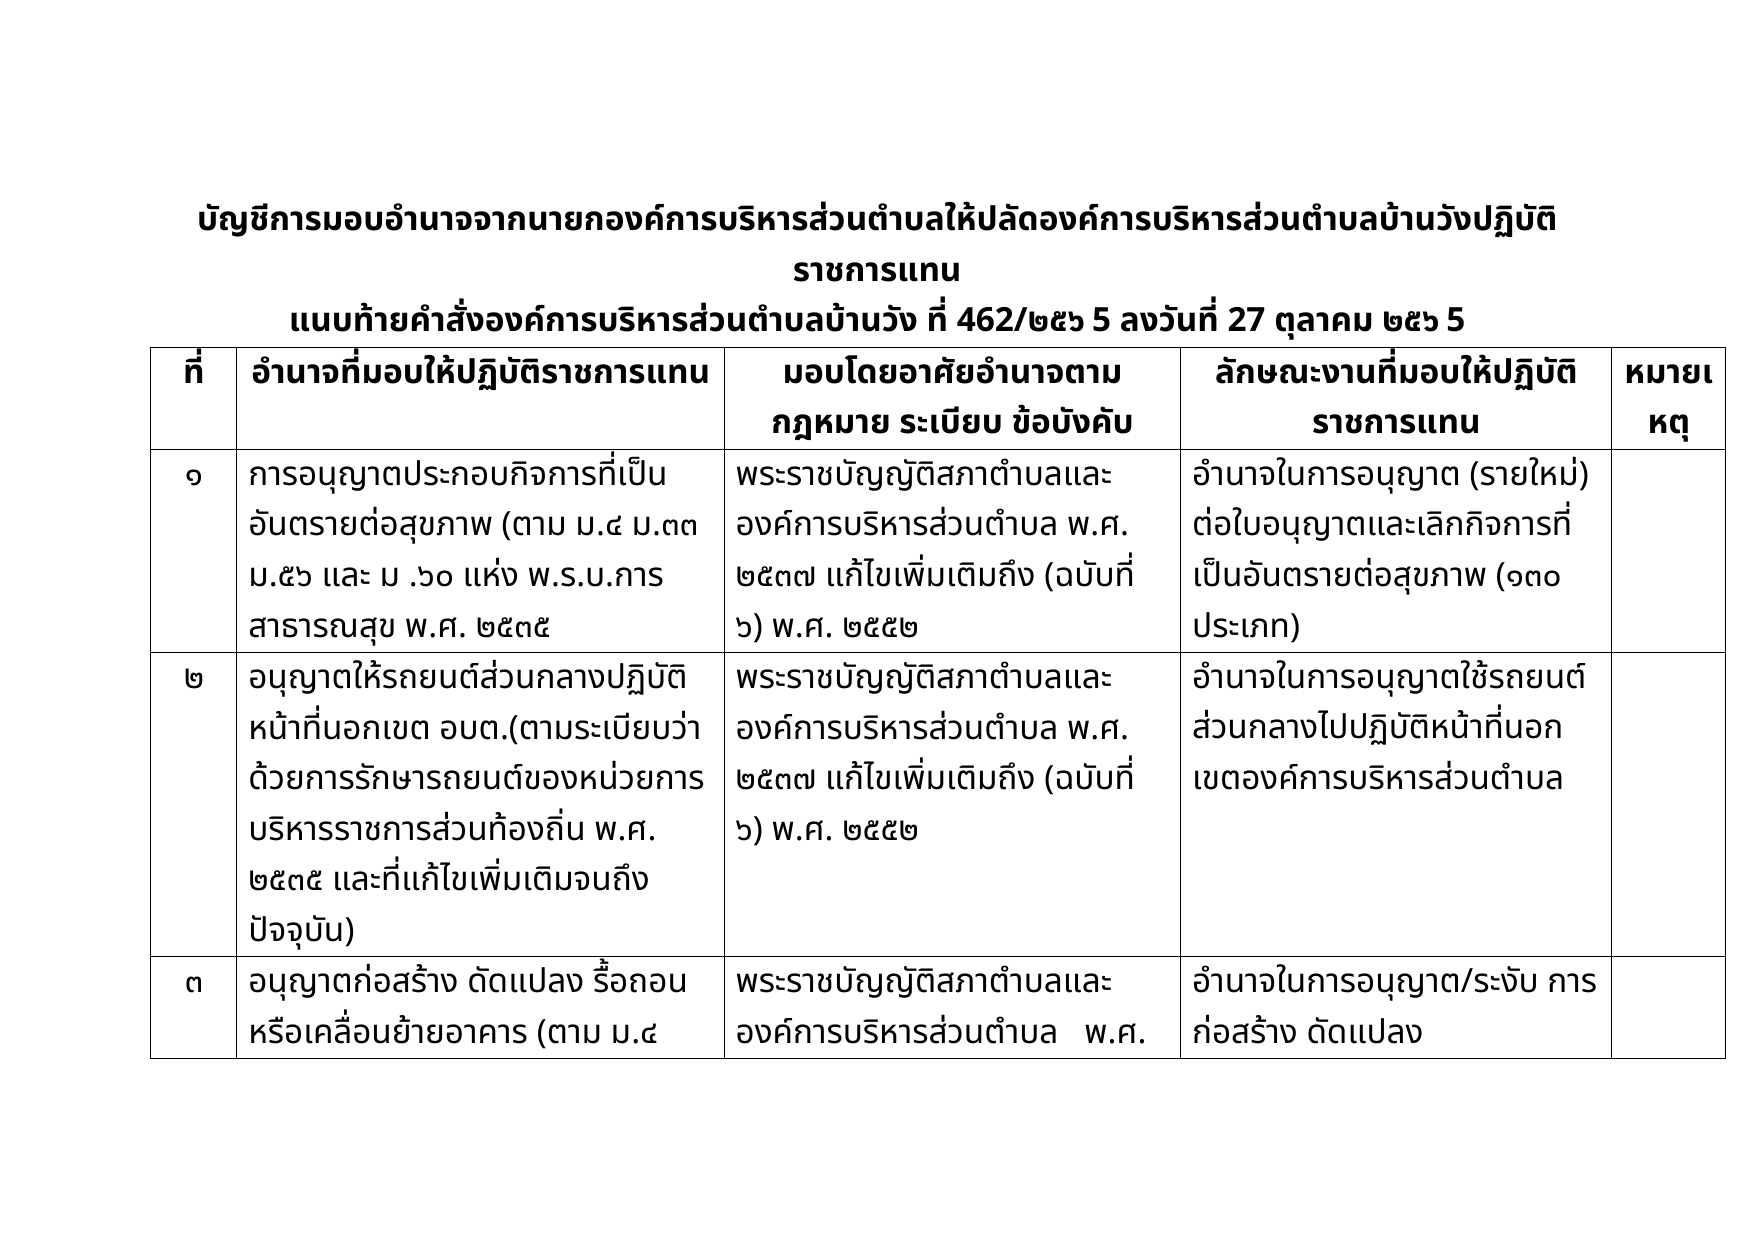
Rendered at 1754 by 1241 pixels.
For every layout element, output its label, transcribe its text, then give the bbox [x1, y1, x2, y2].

table_cell อำนาจในการอนุญาต (รายใหม่) ต่อใบอนุญาตและเลิกกิจการที่เป็นอันตรายต่อสุขภาพ (๑๓๐ ประเภท) [1181, 450, 1611, 652]
table_header ลักษณะงานที่มอบให้ปฏิบัติราชการแทน [1181, 348, 1611, 449]
text แนบท้ายคำสั่งองค์การบริหารส่วนตำบลบ้านวัง ที่ 462/๒๕๖5 ลงวันที่ 27 ตุลาคม ๒๕๖5 [150, 296, 1604, 347]
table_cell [237, 957, 724, 1058]
table_cell ๓ [151, 957, 236, 1058]
table_cell พระราชบัญญัติสภาตำบลและองค์การบริหารส่วนตำบล พ.ศ. ๒๕๓๗ แก้ไขเพิ่มเติมถึง (ฉบับที่ ๖) พ.ศ. ๒๕๕๒ [725, 450, 1180, 652]
table_cell อำนาจในการอนุญาตใช้รถยนต์ส่วนกลางไปปฏิบัติหน้าที่นอกเขตองค์การบริหารส่วนตำบล [1181, 653, 1611, 956]
table_cell ๒ [151, 653, 236, 956]
text บัญชีการมอบอำนาจจากนายกองค์การบริหารส่วนตำบลให้ปลัดองค์การบริหารส่วนตำบลบ้านวังปฏิบัติราชการแทน [150, 195, 1604, 296]
table_header หมายเหตุ [1612, 348, 1725, 449]
table_header มอบโดยอาศัยอำนาจตามกฎหมาย ระเบียบ ข้อบังคับ [725, 348, 1180, 449]
table_cell พระราชบัญญัติสภาตำบลและองค์การบริหารส่วนตำบล พ.ศ. ๒๕๓๗ แก้ไขเพิ่มเติมถึง (ฉบับที่ ๖) พ.ศ. ๒๕๕๒ [725, 653, 1180, 956]
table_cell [1181, 957, 1611, 1058]
table_cell [1612, 957, 1725, 1058]
table_header อำนาจที่มอบให้ปฏิบัติราชการแทน [237, 348, 724, 449]
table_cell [725, 957, 1180, 1058]
table_cell การอนุญาตประกอบกิจการที่เป็นอันตรายต่อสุขภาพ (ตาม ม.๔ ม.๓๓ ม.๕๖ และ ม .๖๐ แห่ง พ.ร.บ.การสาธารณสุข พ.ศ. ๒๕๓๕ [237, 450, 724, 652]
table_cell ๑ [151, 450, 236, 652]
table_cell อนุญาตให้รถยนต์ส่วนกลางปฏิบัติหน้าที่นอกเขต อบต.(ตามระเบียบว่าด้วยการรักษารถยนต์ของหน่วยการบริหารราชการส่วนท้องถิ่น พ.ศ. ๒๕๓๕ และที่แก้ไขเพิ่มเติมจนถึงปัจจุบัน) [237, 653, 724, 956]
table_cell [1612, 653, 1725, 956]
table_cell [1612, 450, 1725, 652]
table_header ที่ [151, 348, 236, 449]
